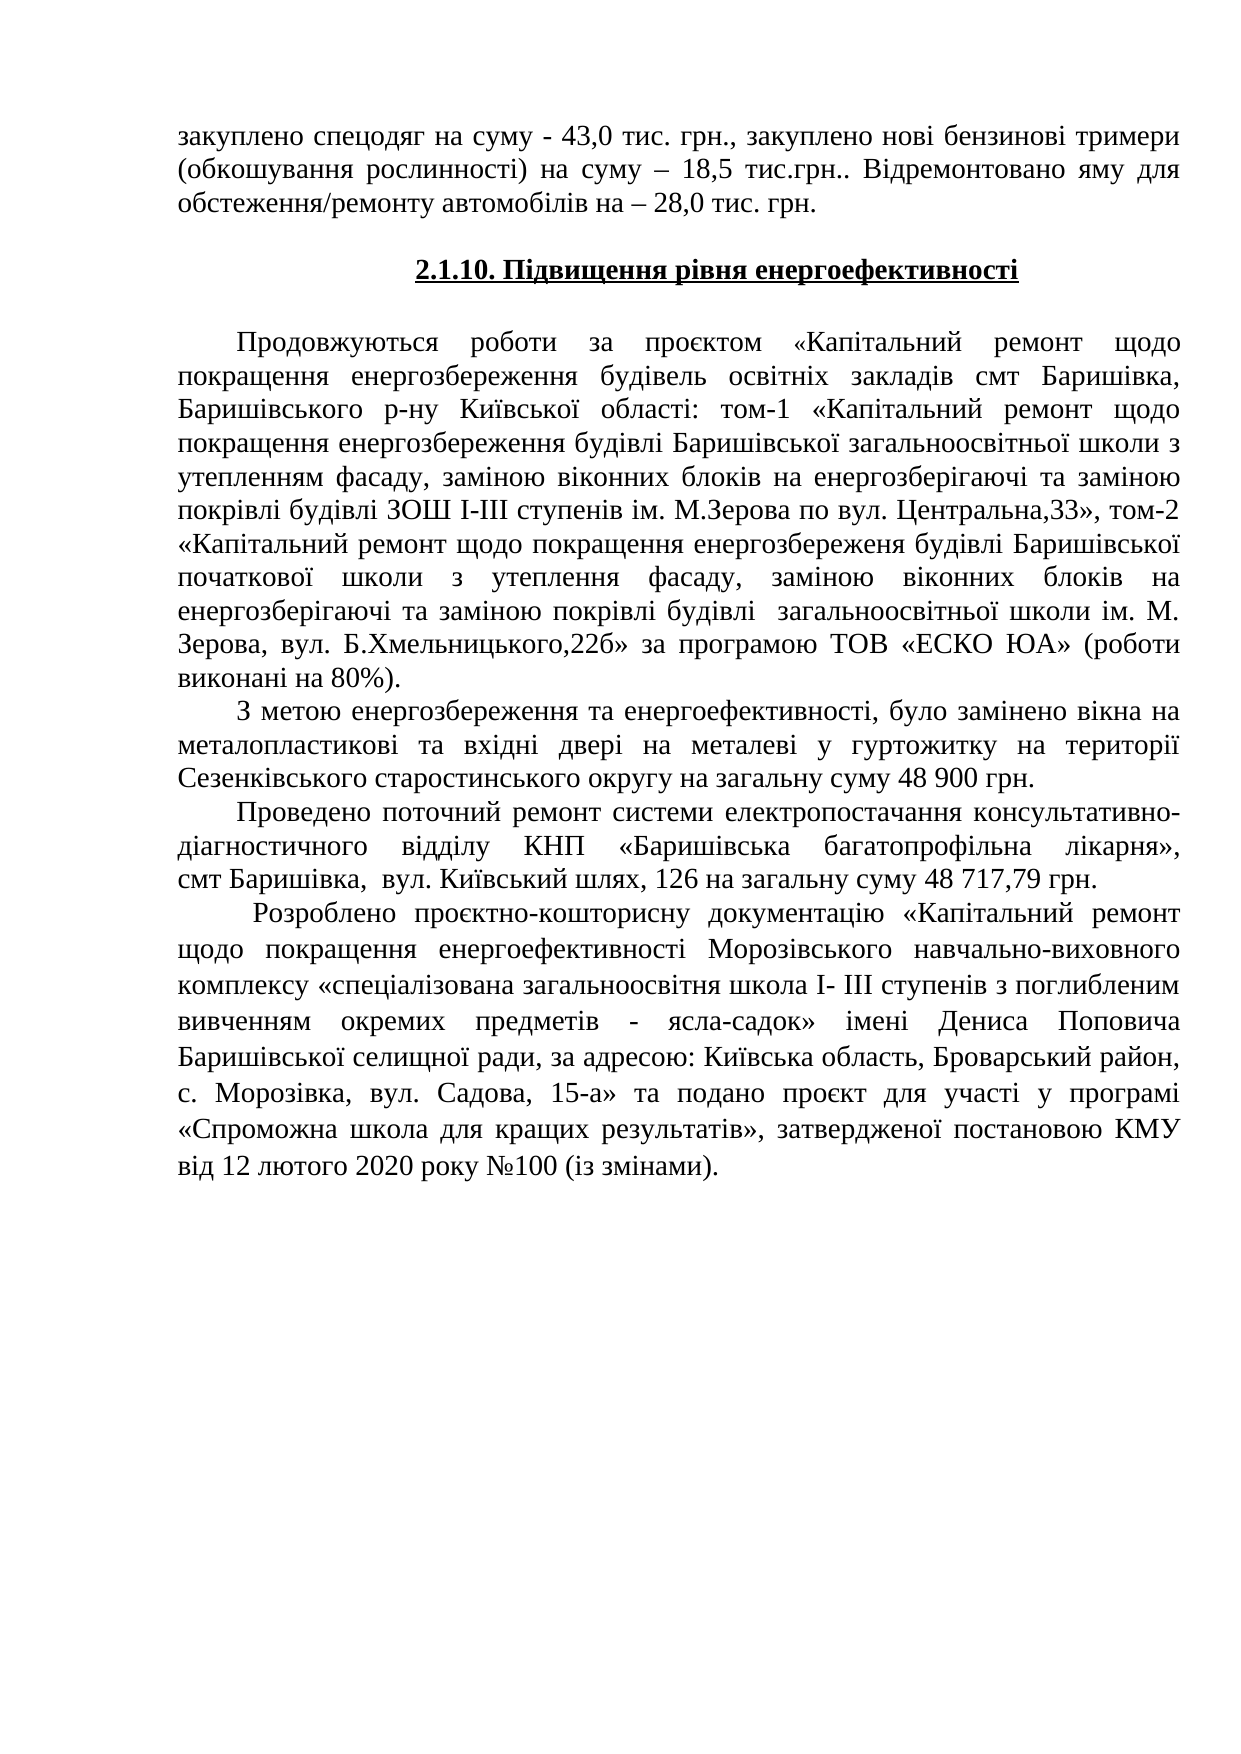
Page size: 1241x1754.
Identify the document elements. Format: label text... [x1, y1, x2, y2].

text Продовжуються роботи за проєктом «Капітальний ремонт щодо покращення енергозбереження будівель освітніх закладів смт Баришівка, Баришівського р-ну Київської області: том-1 «Капітальний ремонт щодо покращення енергозбереження будівлі Баришівської загальноосвітньої школи з утепленням фасаду, заміною віконних блоків на енергозберігаючі та заміною покрівлі будівлі ЗОШ І-ІІІ ступенів ім. М.Зерова по вул. Центральна,33», том-2 «Капітальний ремонт щодо покращення енергозбереженя будівлі Баришівської початкової школи з утеплення фасаду, заміною віконних блоків на енергозберігаючі та заміною покрівлі будівлі загальноосвітньої школи ім. М. Зерова, вул. Б.Хмельницького,22б» за програмою ТОВ «ЕСКО ЮА» (роботи виконані на 80%). [177, 324, 1181, 693]
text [177, 118, 1181, 219]
text З метою енергозбереження та енергоефективності, було замінено вікна на металопластикові та вхідні двері на металеві у гуртожитку на території Сезенківського старостинського округу на загальну суму 48 900 грн. [177, 693, 1181, 794]
text 2.1.10. Підвищення рівня енергоефективності [177, 252, 1181, 286]
text Розроблено проєктно-кошторисну документацію «Капітальний ремонт щодо покращення енергоефективності Морозівського навчально-виховного комплексу «спеціалізована загальноосвітня школа І- ІІІ ступенів з поглибленим вивченням окремих предметів - ясла-садок» імені Дениса Поповича Баришівської селищної ради, за адресою: Київська область, Броварський район, с. Морозівка, вул. Садова, 15-а» та подано проєкт для участі у програмі «Спроможна школа для кращих результатів», затвердженої постановою КМУ від 12 лютого 2020 року №100 (із змінами). [177, 895, 1181, 1181]
text Проведено поточний ремонт системи електропостачання консультативно-діагностичного відділу КНП «Баришівська багатопрофільна лікарня», смт Баришівка, вул. Київський шлях, 126 на загальну суму 48 717,79 грн. [177, 794, 1181, 895]
